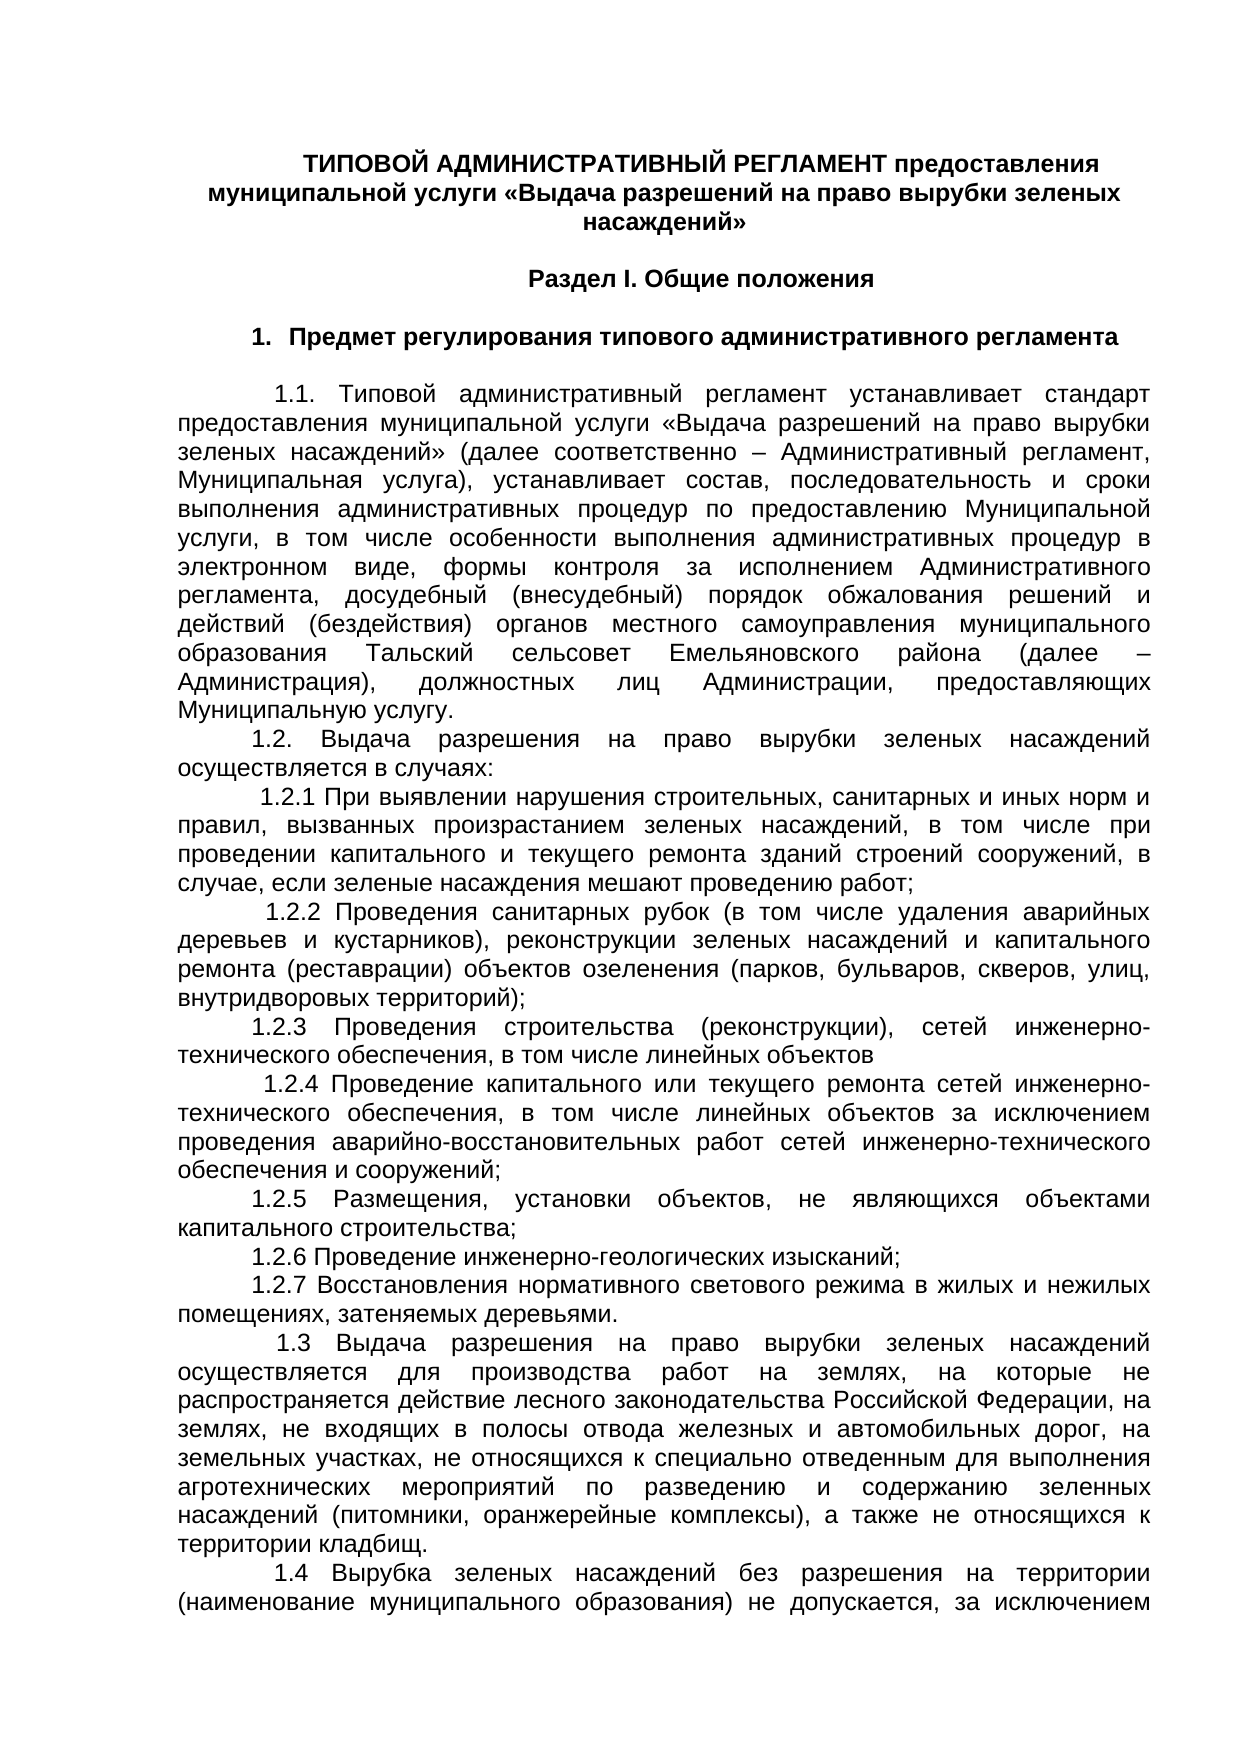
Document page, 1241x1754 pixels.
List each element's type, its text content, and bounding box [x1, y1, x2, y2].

text 1.2. Выдача разрешения на право вырубки зеленых насаждений осуществляется в случаях: [177, 724, 1152, 782]
list Предмет регулирования типового административного регламента [251, 322, 1152, 351]
text 1.3 Выдача разрешения на право вырубки зеленых насаждений осуществляется для производства работ на землях, на которые не распространяется действие лесного законодательства Российской Федерации, на землях, не входящих в полосы отвода железных и автомобильных дорог, на земельных участках, не относящихся к специально отведенным для выполнения агротехнических мероприятий по разведению и содержанию зеленных насаждений (питомники, оранжерейные комплексы), а также не относящихся к территории кладбищ. [177, 1328, 1152, 1558]
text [177, 1558, 1152, 1616]
text Раздел I. Общие положения [177, 264, 1152, 293]
text 1.2.2 Проведения санитарных рубок (в том числе удаления аварийных деревьев и кустарников), реконструкции зеленых насаждений и капитального ремонта (реставрации) объектов озеленения (парков, бульваров, скверов, улиц, внутридворовых территорий); [177, 897, 1152, 1012]
text 1.2.4 Проведение капитального или текущего ремонта сетей инженерно- технического обеспечения, в том числе линейных объектов за исключением проведения аварийно-восстановительных работ сетей инженерно-технического обеспечения и сооружений; [177, 1069, 1152, 1184]
text 1.2.3 Проведения строительства (реконструкции), сетей инженерно- технического обеспечения, в том числе линейных объектов [177, 1012, 1152, 1069]
text 1.2.1 При выявлении нарушения строительных, санитарных и иных норм и правил, вызванных произрастанием зеленых насаждений, в том числе при проведении капитального и текущего ремонта зданий строений сооружений, в случае, если зеленые насаждения мешают проведению работ; [177, 782, 1152, 897]
text ТИПОВОЙ АДМИНИСТРАТИВНЫЙ РЕГЛАМЕНТ предоставления муниципальной услуги «Выдача разрешений на право вырубки зеленых насаждений» [177, 149, 1152, 236]
text 1.1. Типовой административный регламент устанавливает стандарт предоставления муниципальной услуги «Выдача разрешений на право вырубки зеленых насаждений» (далее соответственно – Административный регламент, Муниципальная услуга), устанавливает состав, последовательность и сроки выполнения административных процедур по предоставлению Муниципальной услуги, в том числе особенности выполнения административных процедур в электронном виде, формы контроля за исполнением Административного регламента, досудебный (внесудебный) порядок обжалования решений и действий (бездействия) органов местного самоуправления муниципального образования Тальский сельсовет Емельяновского района (далее – Администрация), должностных лиц Администрации, предоставляющих Муниципальную услугу. [177, 379, 1152, 724]
text 1.2.7 Восстановления нормативного светового режима в жилых и нежилых помещениях, затеняемых деревьями. [177, 1271, 1152, 1328]
text 1.2.6 Проведение инженерно-геологических изысканий; [177, 1242, 1152, 1271]
text 1.2.5 Размещения, установки объектов, не являющихся объектами капитального строительства; [177, 1184, 1152, 1242]
